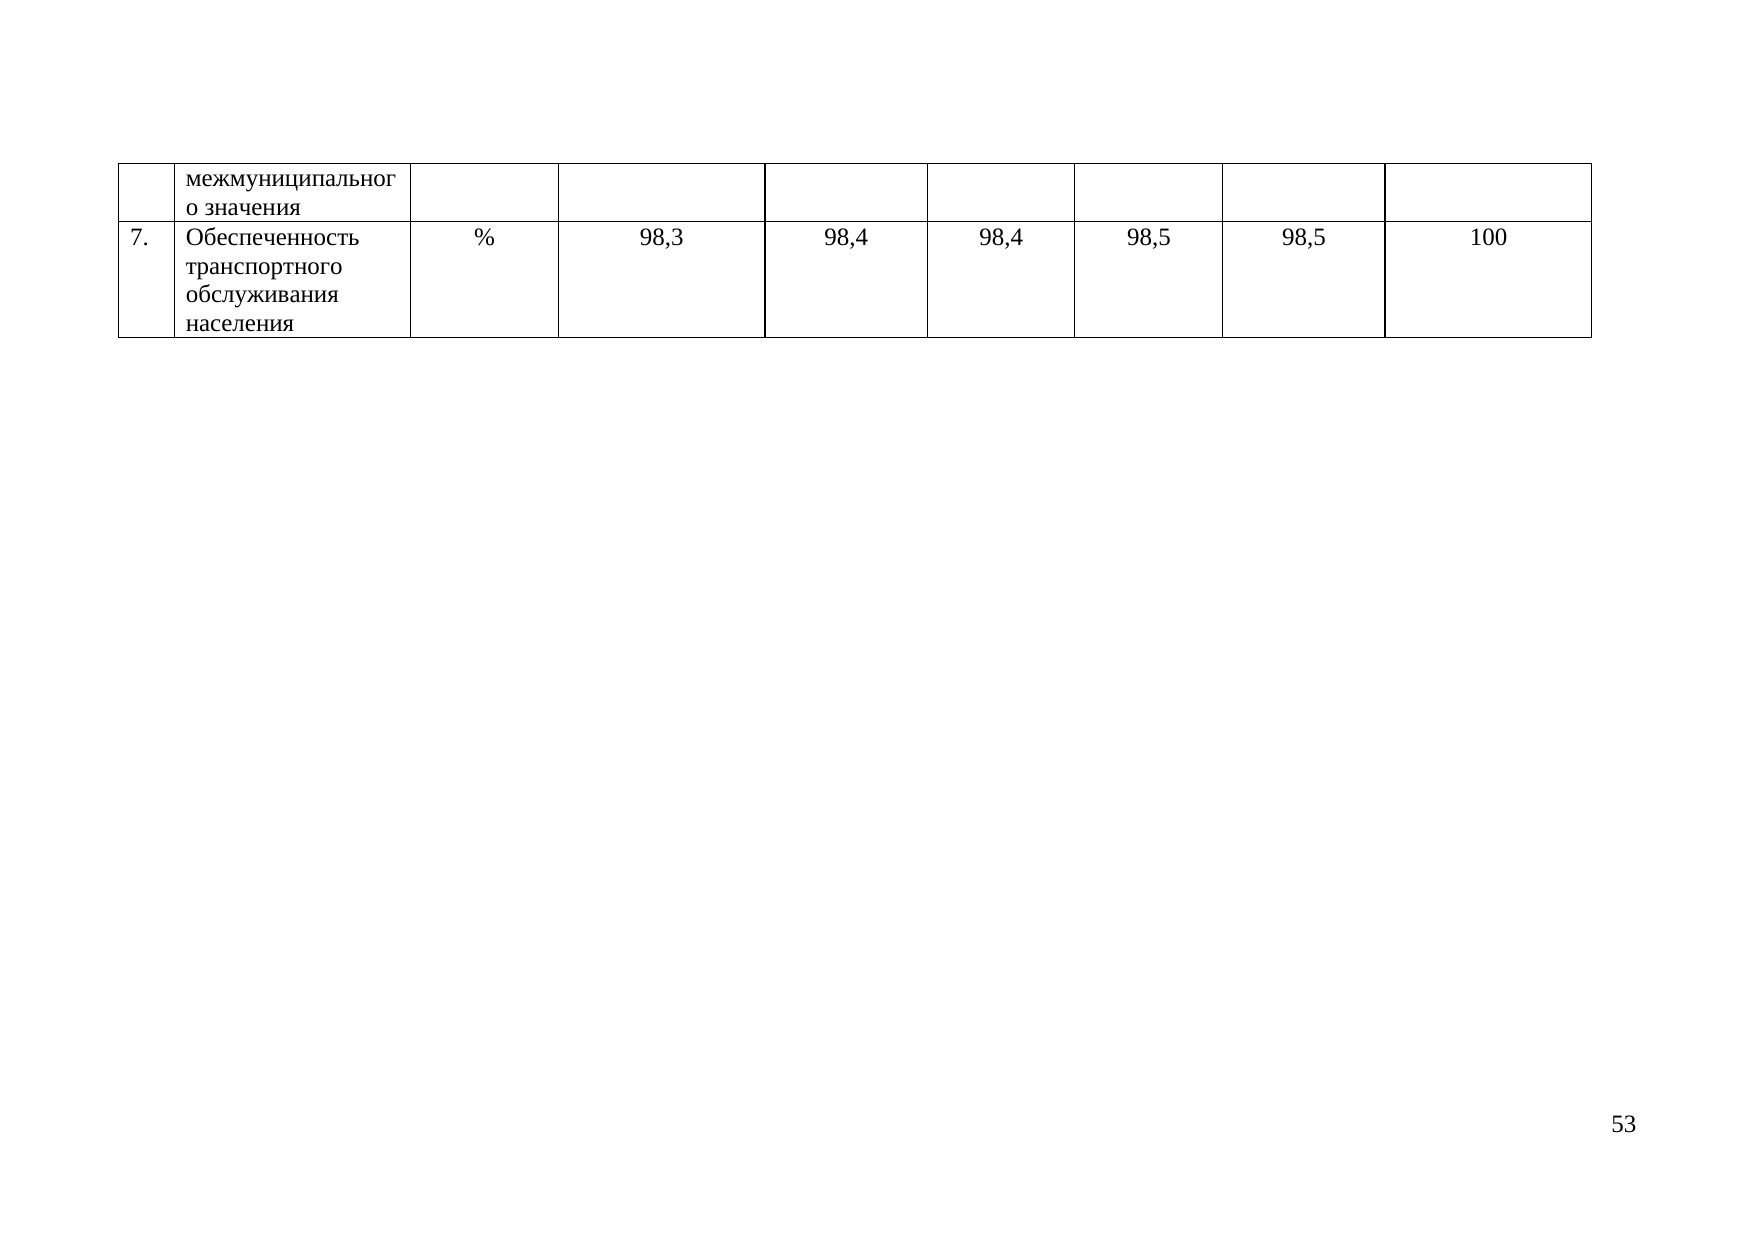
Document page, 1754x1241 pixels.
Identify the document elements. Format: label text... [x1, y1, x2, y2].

table_cell 100 [1386, 222, 1591, 337]
table_cell 0 [1223, 164, 1384, 221]
table_cell 98,4 [766, 222, 927, 337]
table_cell 98,3 [559, 222, 764, 337]
table_cell 98,5 [1223, 222, 1384, 337]
table_cell 98,5 [1075, 222, 1222, 337]
table_cell % [411, 164, 558, 221]
table_cell 2 [766, 164, 927, 221]
table_cell 2 [559, 164, 764, 221]
table_cell 1 [928, 164, 1074, 221]
table_cell % [411, 222, 558, 337]
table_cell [175, 164, 410, 221]
table_cell [119, 222, 174, 337]
table_cell 1 [1075, 164, 1222, 221]
table_cell 98,4 [928, 222, 1074, 337]
table_cell 0 [1386, 164, 1591, 221]
table_cell Обеспеченность транспортного обслуживания населения [175, 222, 410, 337]
table_cell [119, 164, 174, 221]
